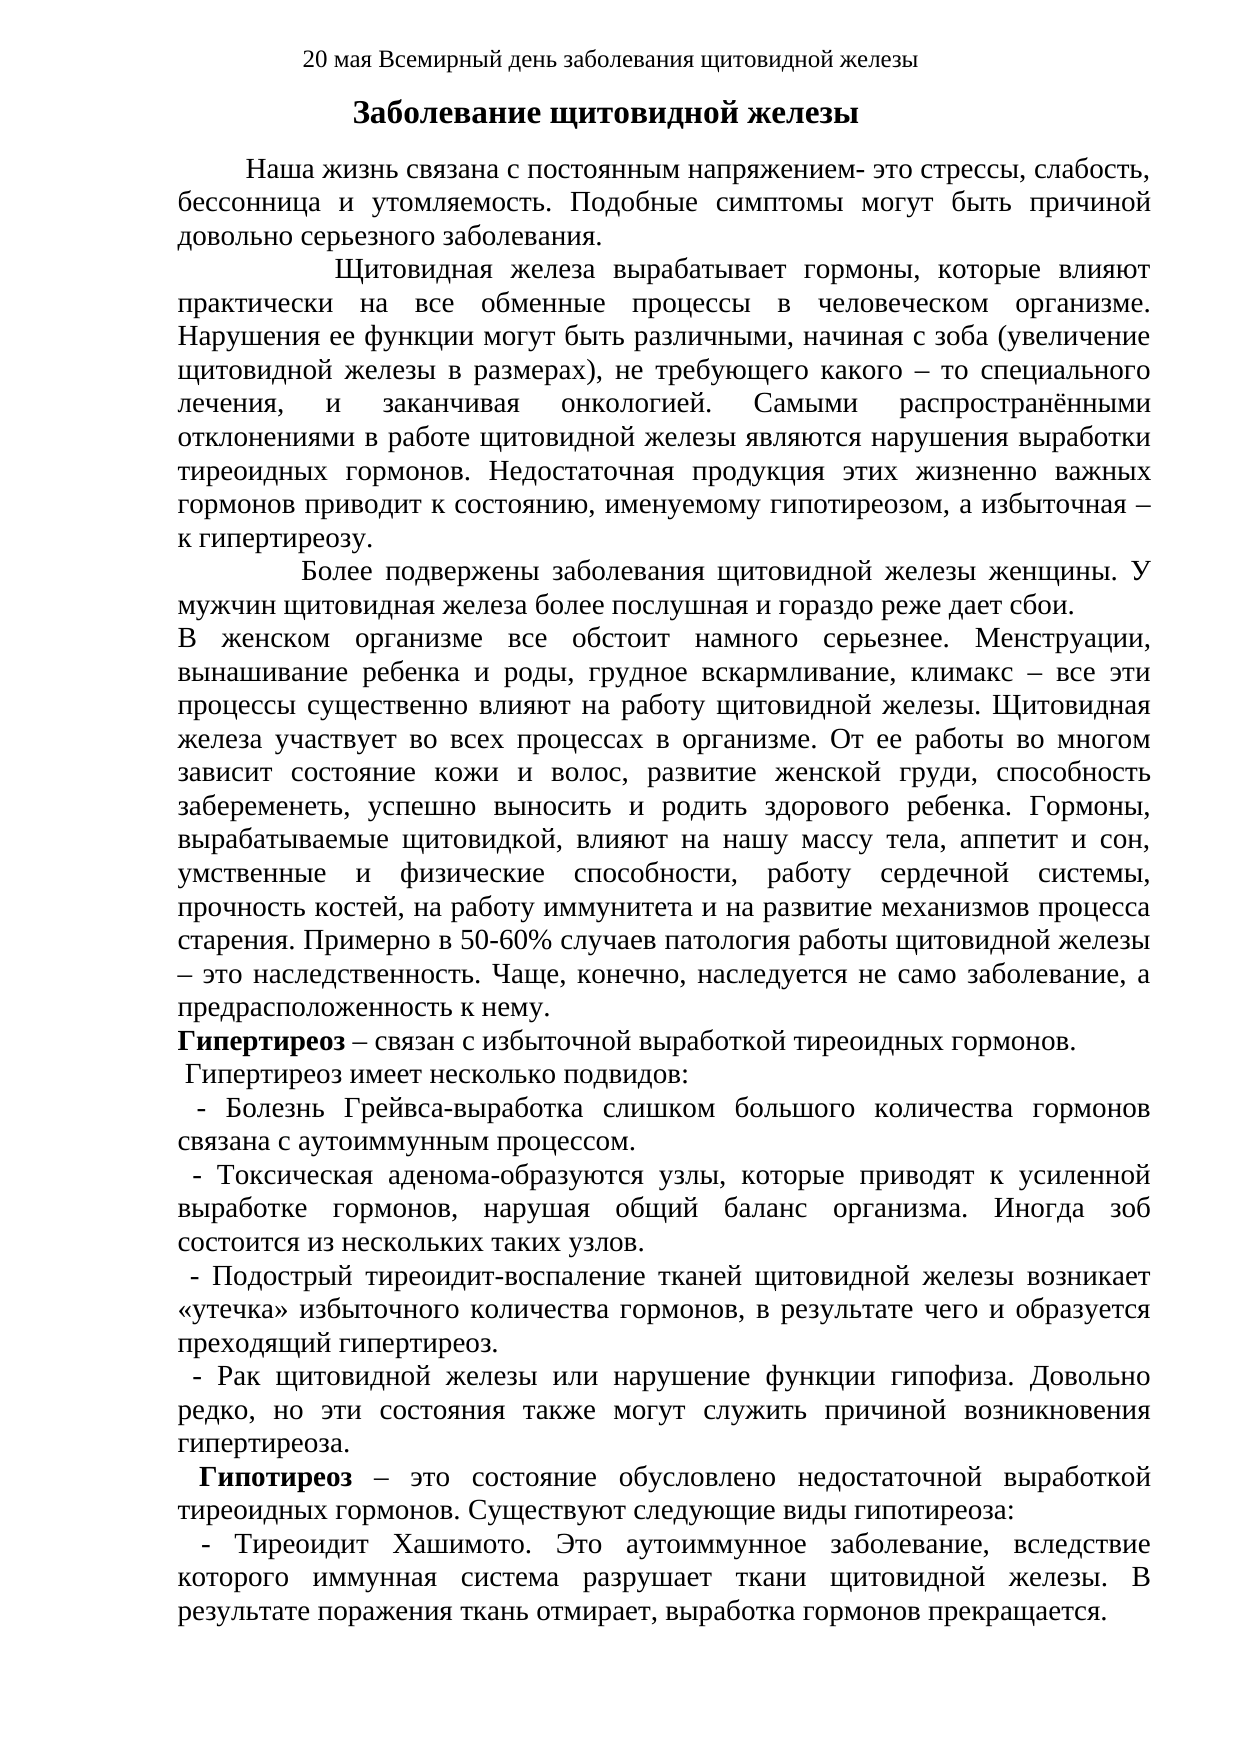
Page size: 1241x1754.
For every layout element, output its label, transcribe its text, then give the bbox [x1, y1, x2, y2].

text Более подвержены заболевания щитовидной железы женщины. У мужчин щитовидная железа более послушная и гораздо реже дает сбои. [177, 553, 1152, 620]
text Щитовидная железа вырабатывает гормоны, которые влияют практически на все обменные процессы в человеческом организме. Нарушения ее функции могут быть различными, начиная с зоба (увеличение щитовидной железы в размерах), не требующего какого – то специального лечения, и заканчивая онкологией. Самыми распространёнными отклонениями в работе щитовидной железы являются нарушения выработки тиреоидных гормонов. Недостаточная продукция этих жизненно важных гормонов приводит к состоянию, именуемому гипотиреозом, а избыточная – к гипертиреозу. [177, 251, 1152, 553]
text - Токсическая аденома-образуются узлы, которые приводят к усиленной выработке гормонов, нарушая общий баланс организма. Иногда зоб состоится из нескольких таких узлов. [177, 1157, 1152, 1258]
text - Рак щитовидной железы или нарушение функции гипофиза. Довольно редко, но эти состояния также могут служить причиной возникновения гипертиреоза. [177, 1358, 1152, 1459]
text В женском организме все обстоит намного серьезнее. Менструации, вынашивание ребенка и роды, грудное вскармливание, климакс – все эти процессы существенно влияют на работу щитовидной железы. Щитовидная железа участвует во всех процессах в организме. От ее работы во многом зависит состояние кожи и волос, развитие женской груди, способность забеременеть, успешно выносить и родить здорового ребенка. Гормоны, вырабатываемые щитовидкой, влияют на нашу массу тела, аппетит и сон, умственные и физические способности, работу сердечной системы, прочность костей, на работу иммунитета и на развитие механизмов процесса старения. Примерно в 50-60% случаев патология работы щитовидной железы – это наследственность. Чаще, конечно, наследуется не само заболевание, а предрасположенность к нему. [177, 620, 1152, 1023]
text Заболевание щитовидной железы [177, 93, 1152, 131]
text Наша жизнь связана с постоянным напряжением- это стрессы, слабость, бессонница и утомляемость. Подобные симптомы могут быть причиной довольно серьезного заболевания. [177, 151, 1152, 251]
text - Подострый тиреоидит-воспаление тканей щитовидной железы возникает «утечка» избыточного количества гормонов, в результате чего и образуется преходящий гипертиреоз. [177, 1258, 1152, 1358]
text Гипертиреоз – связан с избыточной выработкой тиреоидных гормонов. [177, 1023, 1152, 1056]
text - Болезнь Грейвса-выработка слишком большого количества гормонов связана с аутоиммунным процессом. [177, 1090, 1152, 1157]
text Гипотиреоз – это состояние обусловлено недостаточной выработкой тиреоидных гормонов. Существуют следующие виды гипотиреоза: [177, 1459, 1152, 1526]
text Гипертиреоз имеет несколько подвидов: [177, 1056, 1152, 1090]
text - Тиреоидит Хашимото. Это аутоиммунное заболевание, вследствие которого иммунная система разрушает ткани щитовидной железы. В результате поражения ткань отмирает, выработка гормонов прекращается. [177, 1526, 1152, 1627]
text 20 мая Всемирный день заболевания щитовидной железы [177, 44, 1152, 73]
